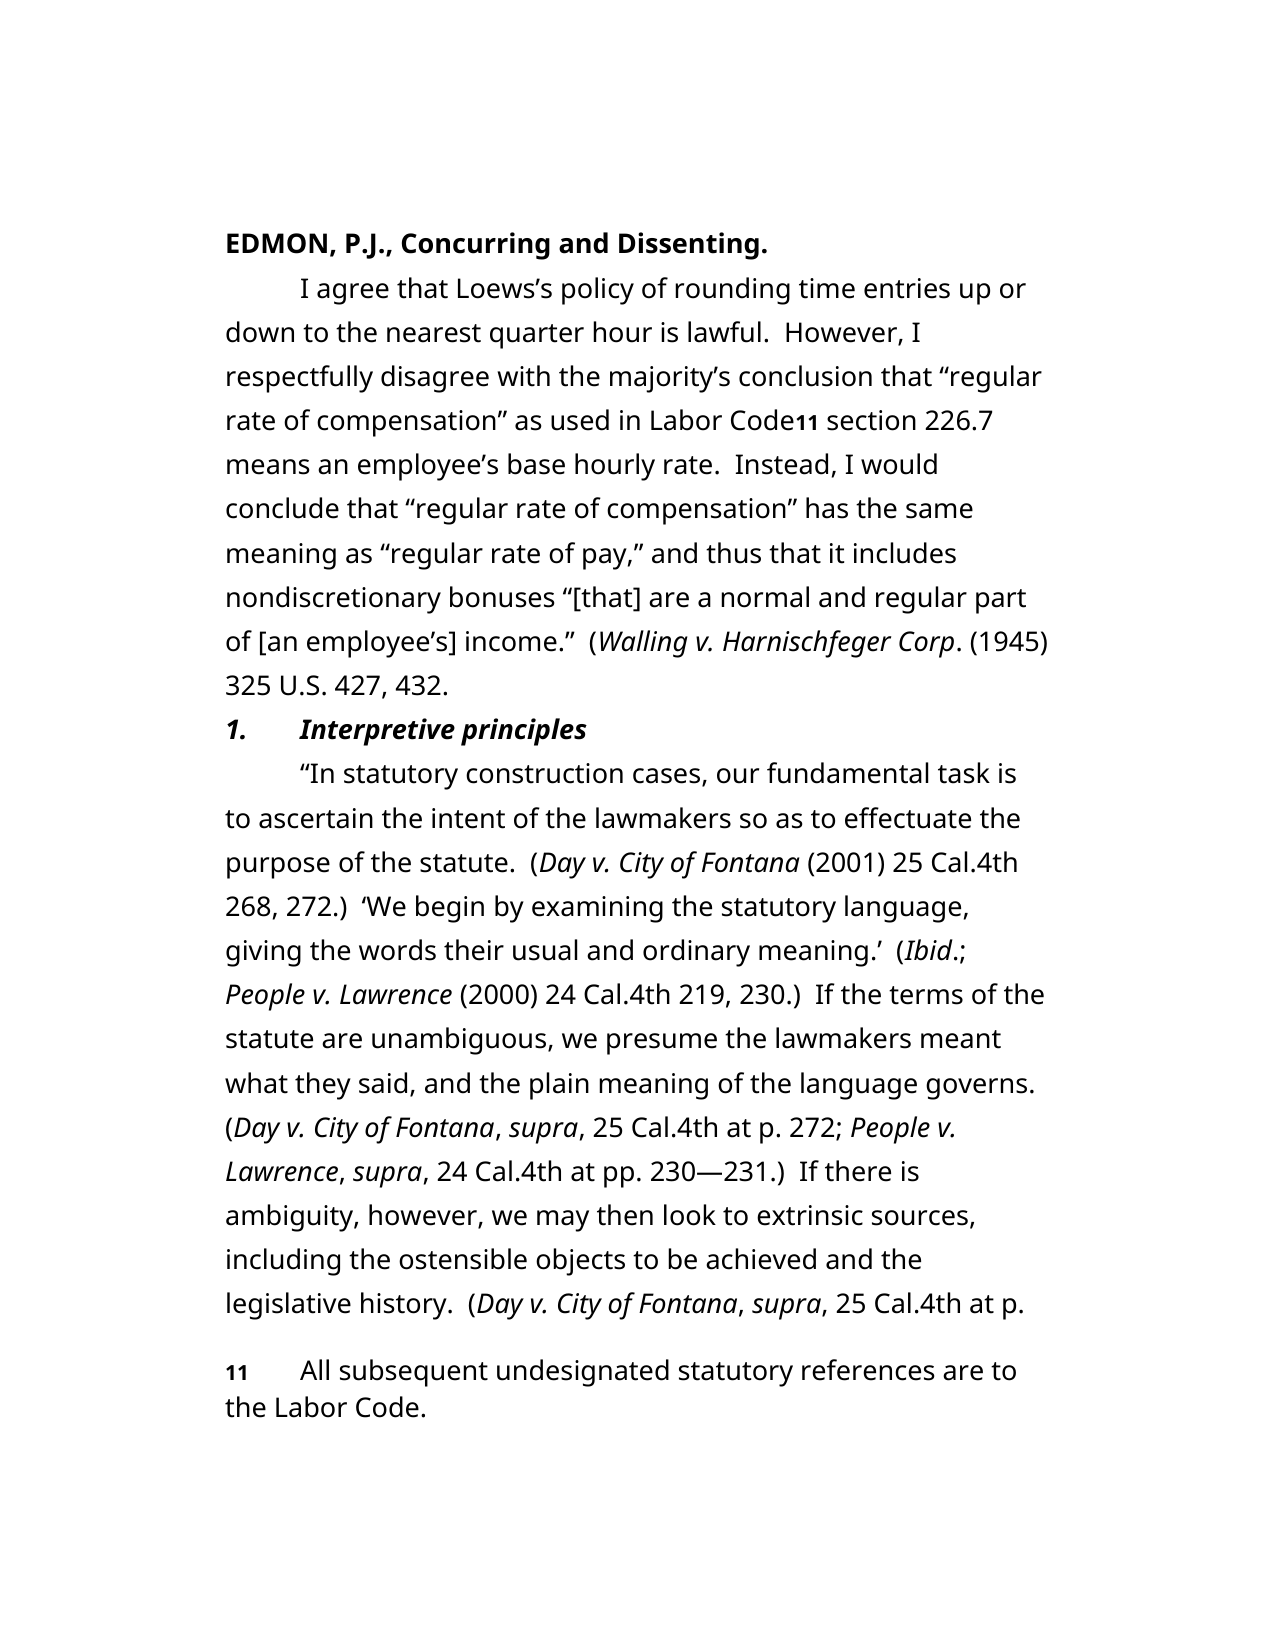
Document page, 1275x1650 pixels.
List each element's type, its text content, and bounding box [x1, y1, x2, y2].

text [225, 755, 1050, 1322]
text 1. Interpretive principles [225, 711, 1050, 748]
text I agree that Loews’s policy of rounding time entries up or down to the nearest quarter hour is lawful. However, I respectfully disagree with the majority’s conclusion that “regular rate of compensation” as used in Labor Code section 226.7 means an employee’s base hourly rate. Instead, I would conclude that “regular rate of compensation” has the same meaning as “regular rate of pay,” and thus that it includes nondiscretionary bonuses “[that] are a normal and regular part of [an employee’s] income.” (Walling v. Harnischfeger Corp. (1945) 325 U.S. 427, 432. [225, 269, 1050, 703]
text EDMON, P.J., Concurring and Dissenting. [225, 225, 1050, 262]
